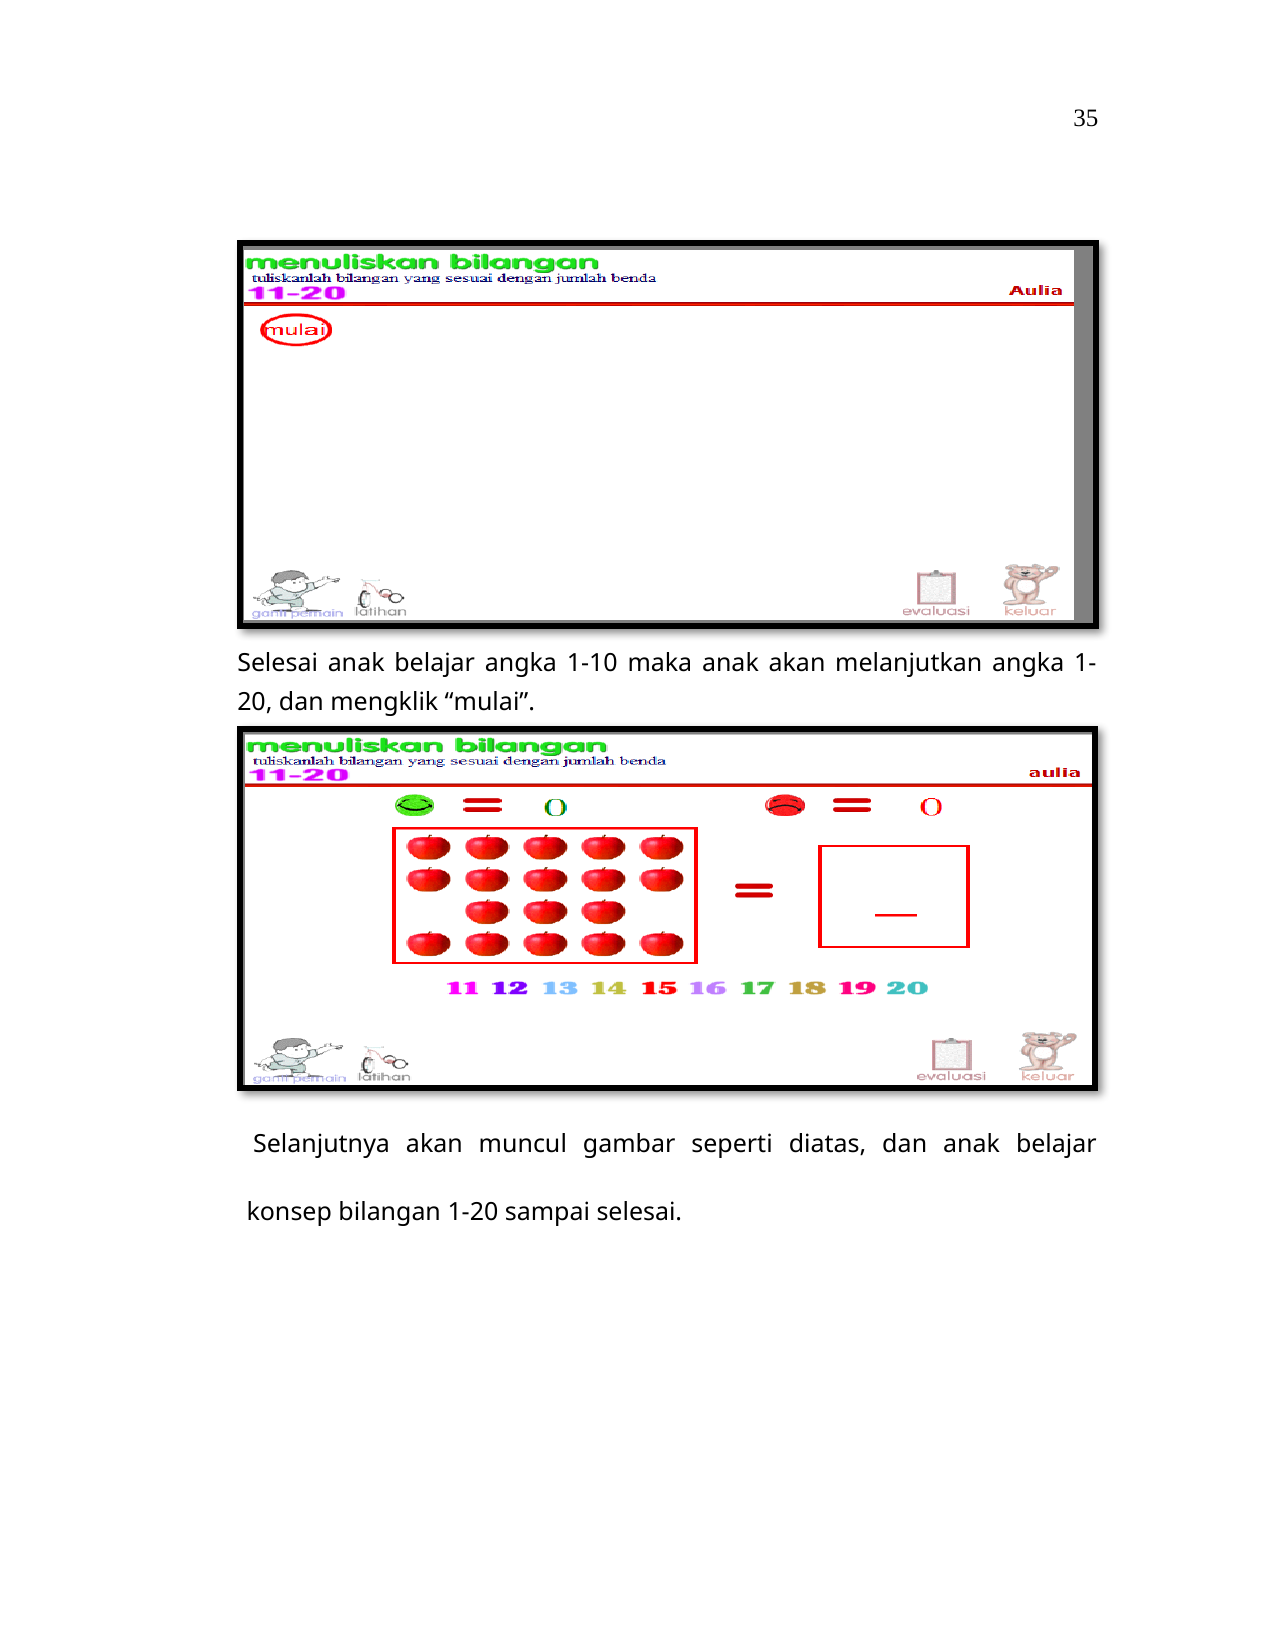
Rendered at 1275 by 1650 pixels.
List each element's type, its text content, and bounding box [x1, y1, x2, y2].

text Selanjutnya akan muncul gambar seperti diatas, dan anak belajar konsep bilangan 1-20 sampai selesai. [237, 1126, 1098, 1228]
text Selesai anak belajar angka 1-10 maka anak akan melanjutkan angka 1-20, dan mengklik “mulai”. [237, 644, 1098, 718]
picture [243, 732, 1092, 1085]
picture [243, 246, 1093, 623]
